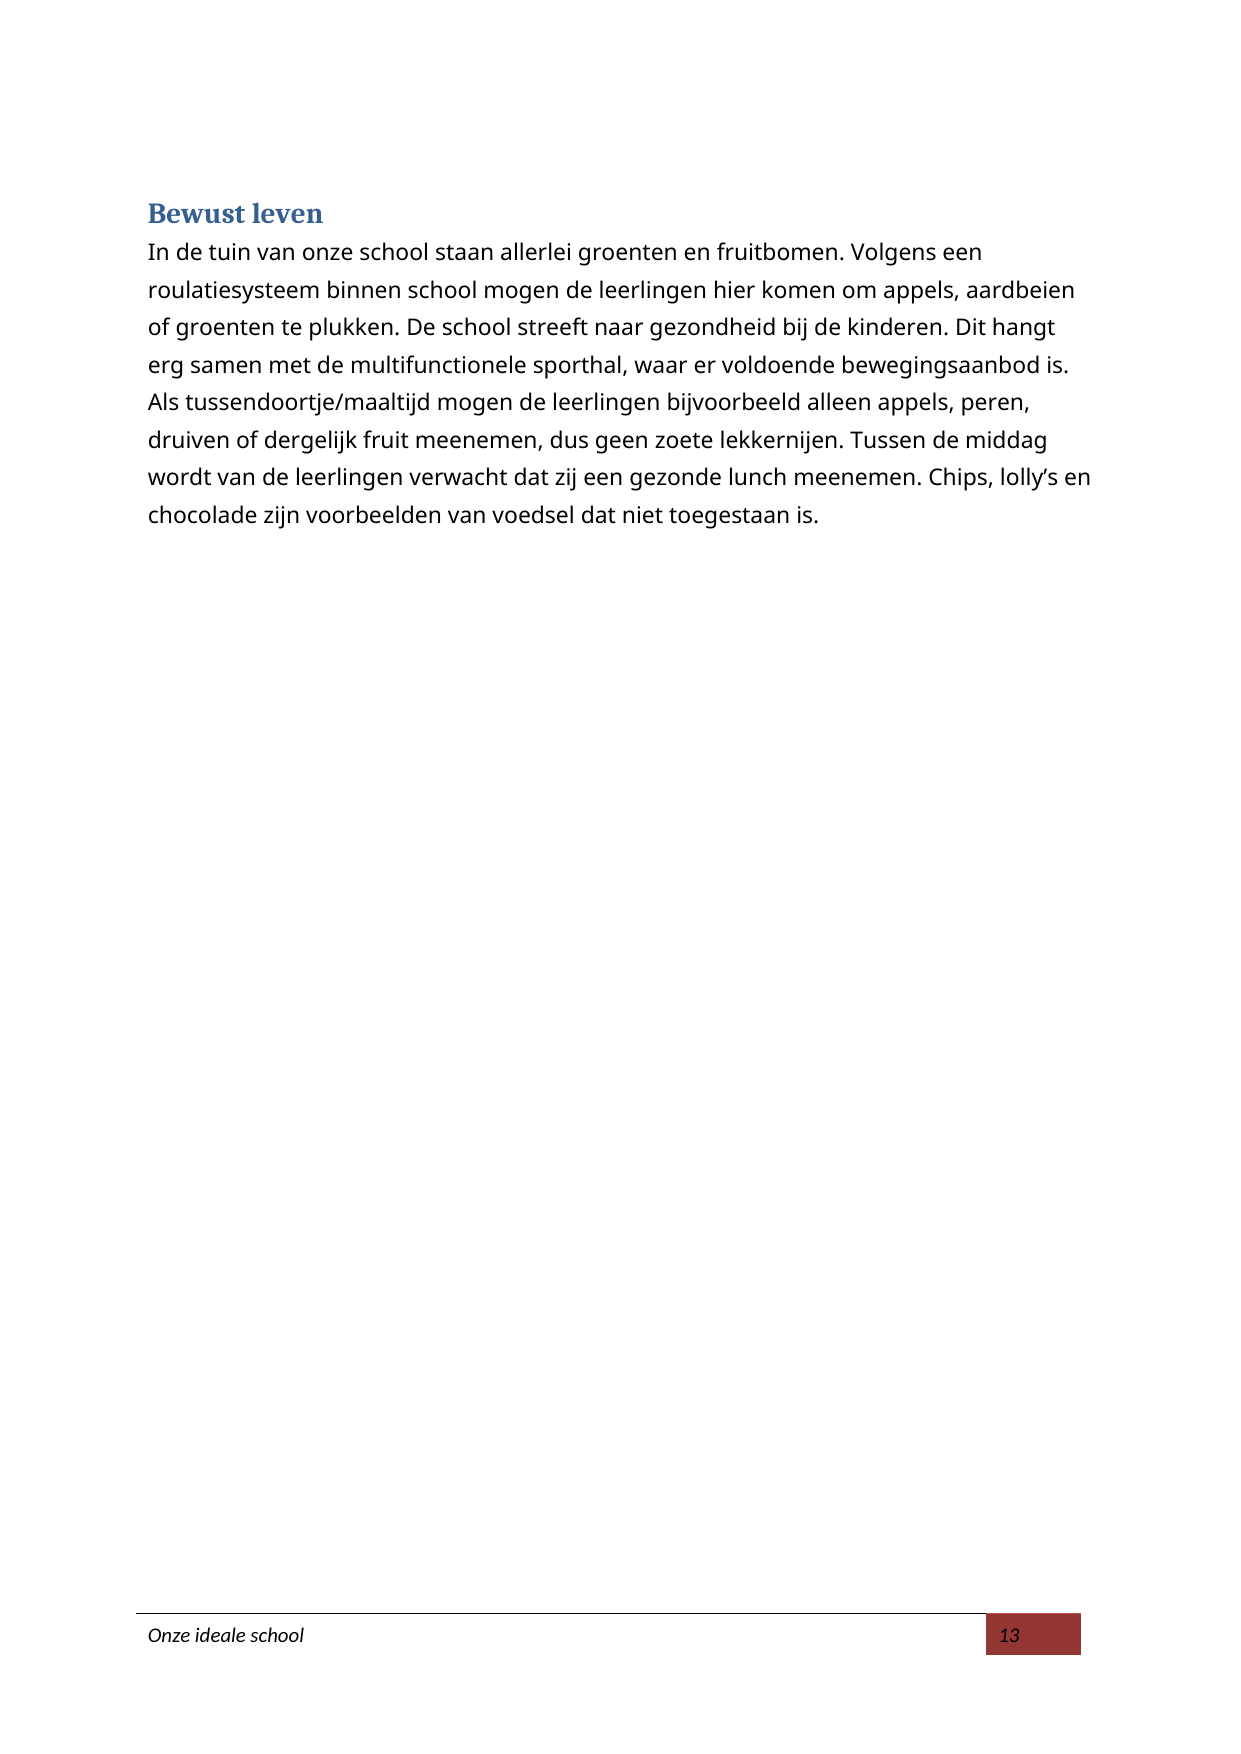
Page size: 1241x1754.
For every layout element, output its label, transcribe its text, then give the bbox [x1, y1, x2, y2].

subtitle Bewust leven [148, 198, 1093, 231]
text In de tuin van onze school staan allerlei groenten en fruitbomen. Volgens een roulatiesysteem binnen school mogen de leerlingen hier komen om appels, aardbeien of groenten te plukken. De school streeft naar gezondheid bij de kinderen. Dit hangt erg samen met de multifunctionele sporthal, waar er voldoende bewegingsaanbod is. Als tussendoortje/maaltijd mogen de leerlingen bijvoorbeeld alleen appels, peren, druiven of dergelijk fruit meenemen, dus geen zoete lekkernijen. Tussen de middag wordt van de leerlingen verwacht dat zij een gezonde lunch meenemen. Chips, lolly’s en chocolade zijn voorbeelden van voedsel dat niet toegestaan is. [148, 236, 1093, 530]
